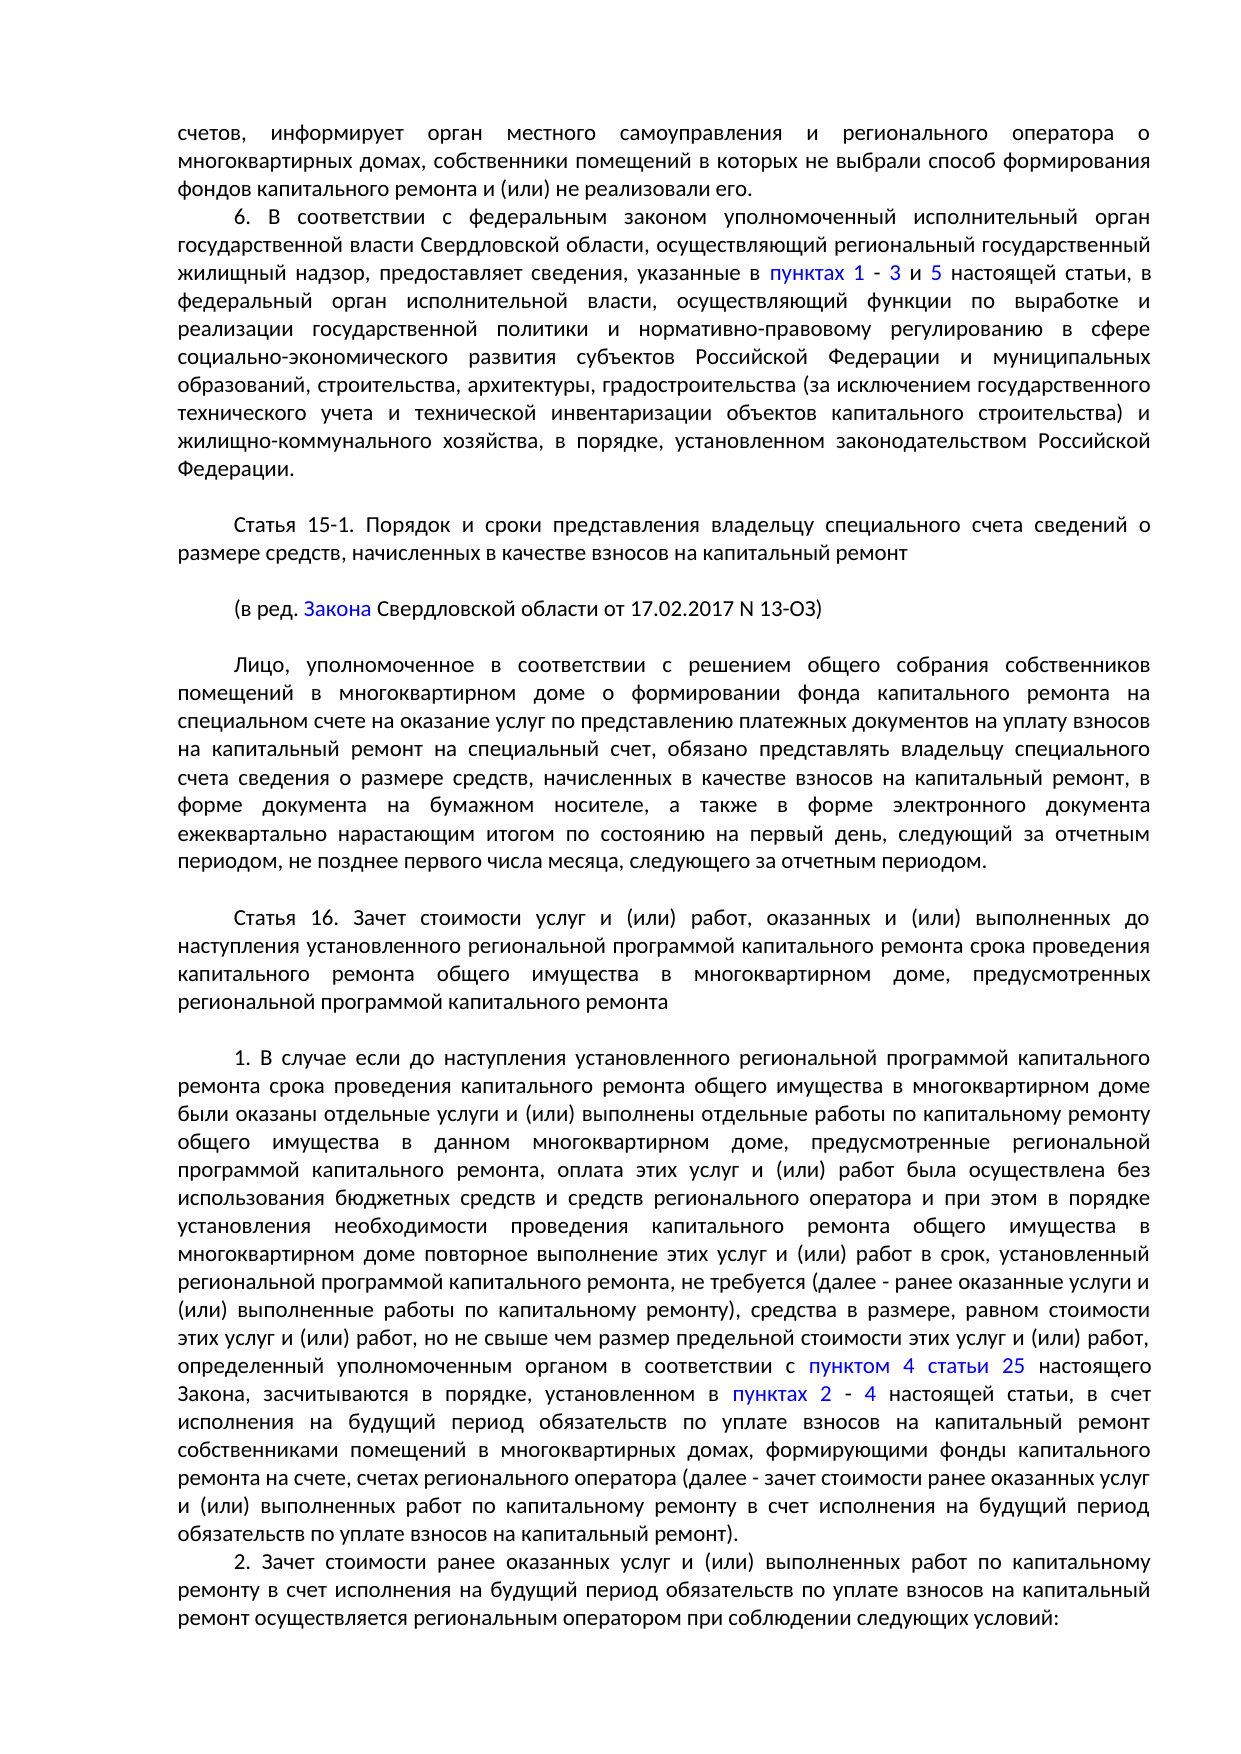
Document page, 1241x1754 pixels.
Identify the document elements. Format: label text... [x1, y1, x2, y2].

text 2. Зачет стоимости ранее оказанных услуг и (или) выполненных работ по капитальному ремонту в счет исполнения на будущий период обязательств по уплате взносов на капитальный ремонт осуществляется региональным оператором при соблюдении следующих условий: [177, 1547, 1152, 1631]
text 6. В соответствии с федеральным законом уполномоченный исполнительный орган государственной власти Свердловской области, осуществляющий региональный государственный жилищный надзор, предоставляет сведения, указанные в пунктах 1 - 3 и 5 настоящей статьи, в федеральный орган исполнительной власти, осуществляющий функции по выработке и реализации государственной политики и нормативно-правовому регулированию в сфере социально-экономического развития субъектов Российской Федерации и муниципальных образований, строительства, архитектуры, градостроительства (за исключением государственного технического учета и технической инвентаризации объектов капитального строительства) и жилищно-коммунального хозяйства, в порядке, установленном законодательством Российской Федерации. [177, 202, 1152, 482]
text Статья 15-1. Порядок и сроки представления владельцу специального счета сведений о размере средств, начисленных в качестве взносов на капитальный ремонт [177, 510, 1152, 566]
text Статья 16. Зачет стоимости услуг и (или) работ, оказанных и (или) выполненных до наступления установленного региональной программой капитального ремонта срока проведения капитального ремонта общего имущества в многоквартирном доме, предусмотренных региональной программой капитального ремонта [177, 903, 1152, 1015]
text Лицо, уполномоченное в соответствии с решением общего собрания собственников помещений в многоквартирном доме о формировании фонда капитального ремонта на специальном счете на оказание услуг по представлению платежных документов на уплату взносов на капитальный ремонт на специальный счет, обязано представлять владельцу специального счета сведения о размере средств, начисленных в качестве взносов на капитальный ремонт, в форме документа на бумажном носителе, а также в форме электронного документа ежеквартально нарастающим итогом по состоянию на первый день, следующий за отчетным периодом, не позднее первого числа месяца, следующего за отчетным периодом. [177, 651, 1152, 875]
text 1. В случае если до наступления установленного региональной программой капитального ремонта срока проведения капитального ремонта общего имущества в многоквартирном доме были оказаны отдельные услуги и (или) выполнены отдельные работы по капитальному ремонту общего имущества в данном многоквартирном доме, предусмотренные региональной программой капитального ремонта, оплата этих услуг и (или) работ была осуществлена без использования бюджетных средств и средств регионального оператора и при этом в порядке установления необходимости проведения капитального ремонта общего имущества в многоквартирном доме повторное выполнение этих услуг и (или) работ в срок, установленный региональной программой капитального ремонта, не требуется (далее - ранее оказанные услуги и (или) выполненные работы по капитальному ремонту), средства в размере, равном стоимости этих услуг и (или) работ, но не свыше чем размер предельной стоимости этих услуг и (или) работ, определенный уполномоченным органом в соответствии с пунктом 4 статьи 25 настоящего Закона, засчитываются в порядке, установленном в пунктах 2 - 4 настоящей статьи, в счет исполнения на будущий период обязательств по уплате взносов на капитальный ремонт собственниками помещений в многоквартирных домах, формирующими фонды капитального ремонта на счете, счетах регионального оператора (далее - зачет стоимости ранее оказанных услуг и (или) выполненных работ по капитальному ремонту в счет исполнения на будущий период обязательств по уплате взносов на капитальный ремонт). [177, 1043, 1152, 1547]
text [177, 118, 1152, 202]
text (в ред. Закона Свердловской области от 17.02.2017 N 13-ОЗ) [177, 594, 1152, 622]
